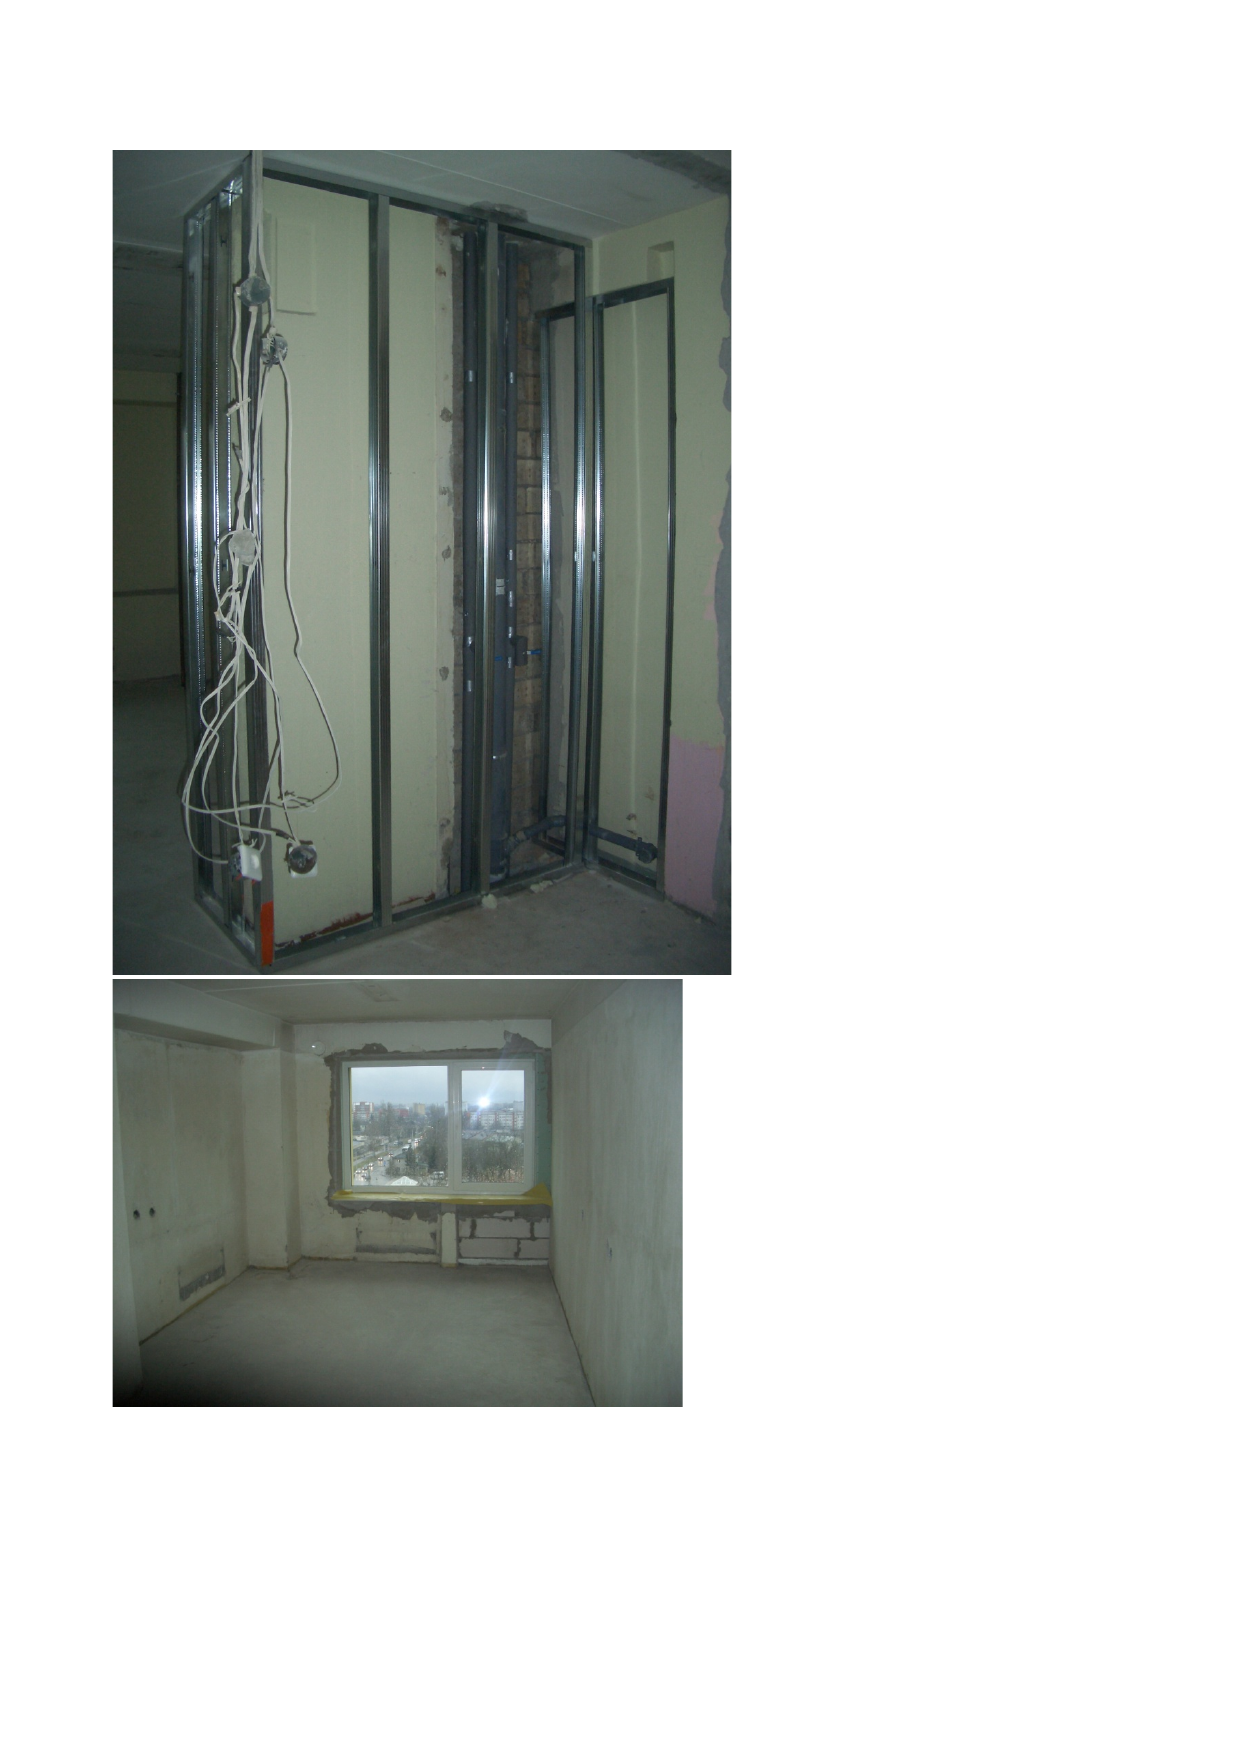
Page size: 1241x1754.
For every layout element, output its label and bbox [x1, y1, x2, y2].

picture [112, 979, 683, 1407]
picture [112, 150, 732, 975]
